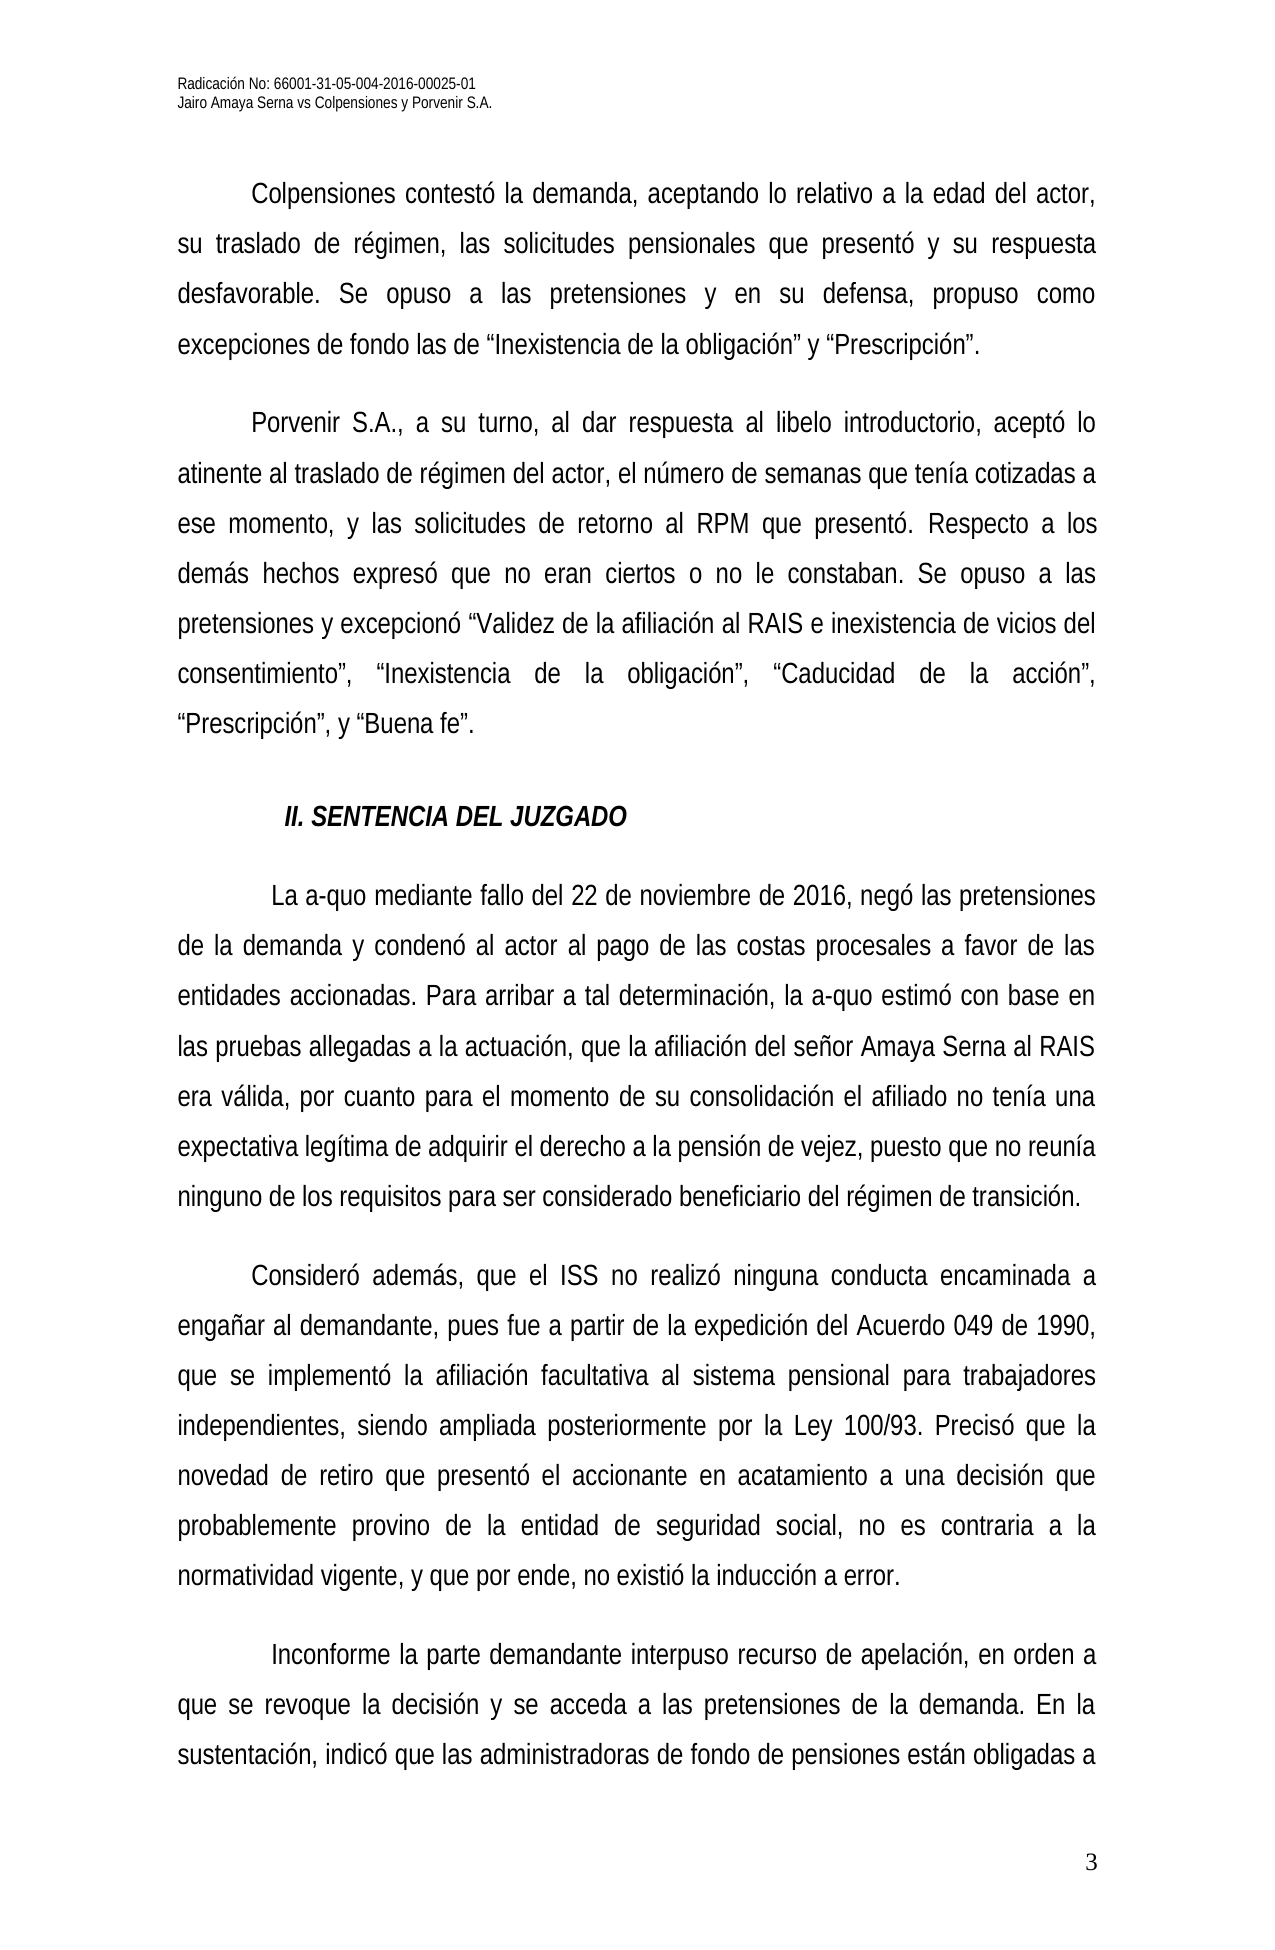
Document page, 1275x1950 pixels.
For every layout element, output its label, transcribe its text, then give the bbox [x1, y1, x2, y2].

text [177, 1637, 1098, 1771]
text II. SENTENCIA DEL JUZGADO [177, 799, 1098, 833]
text La a-quo mediante fallo del 22 de noviembre de 2016, negó las pretensiones de la demanda y condenó al actor al pago de las costas procesales a favor de las entidades accionadas. Para arribar a tal determinación, la a-quo estimó con base en las pruebas allegadas a la actuación, que la afiliación del señor Amaya Serna al RAIS era válida, por cuanto para el momento de su consolidación el afiliado no tenía una expectativa legítima de adquirir el derecho a la pensión de vejez, puesto que no reunía ninguno de los requisitos para ser considerado beneficiario del régimen de transición. [177, 878, 1098, 1212]
text Consideró además, que el ISS no realizó ninguna conducta encaminada a engañar al demandante, pues fue a partir de la expedición del Acuerdo 049 de 1990, que se implementó la afiliación facultativa al sistema pensional para trabajadores independientes, siendo ampliada posteriormente por la Ley 100/93. Precisó que la novedad de retiro que presentó el accionante en acatamiento a una decisión que probablemente provino de la entidad de seguridad social, no es contraria a la normatividad vigente, y que por ende, no existió la inducción a error. [177, 1258, 1098, 1592]
text Colpensiones contestó la demanda, aceptando lo relativo a la edad del actor, su traslado de régimen, las solicitudes pensionales que presentó y su respuesta desfavorable. Se opuso a las pretensiones y en su defensa, propuso como excepciones de fondo las de “Inexistencia de la obligación” y “Prescripción”. [177, 176, 1098, 360]
text Porvenir S.A., a su turno, al dar respuesta al libelo introductorio, aceptó lo atinente al traslado de régimen del actor, el número de semanas que tenía cotizadas a ese momento, y las solicitudes de retorno al RPM que presentó. Respecto a los demás hechos expresó que no eran ciertos o no le constaban. Se opuso a las pretensiones y excepcionó “Validez de la afiliación al RAIS e inexistencia de vicios del consentimiento”, “Inexistencia de la obligación”, “Caducidad de la acción”, “Prescripción”, y “Buena fe”. [177, 406, 1098, 740]
